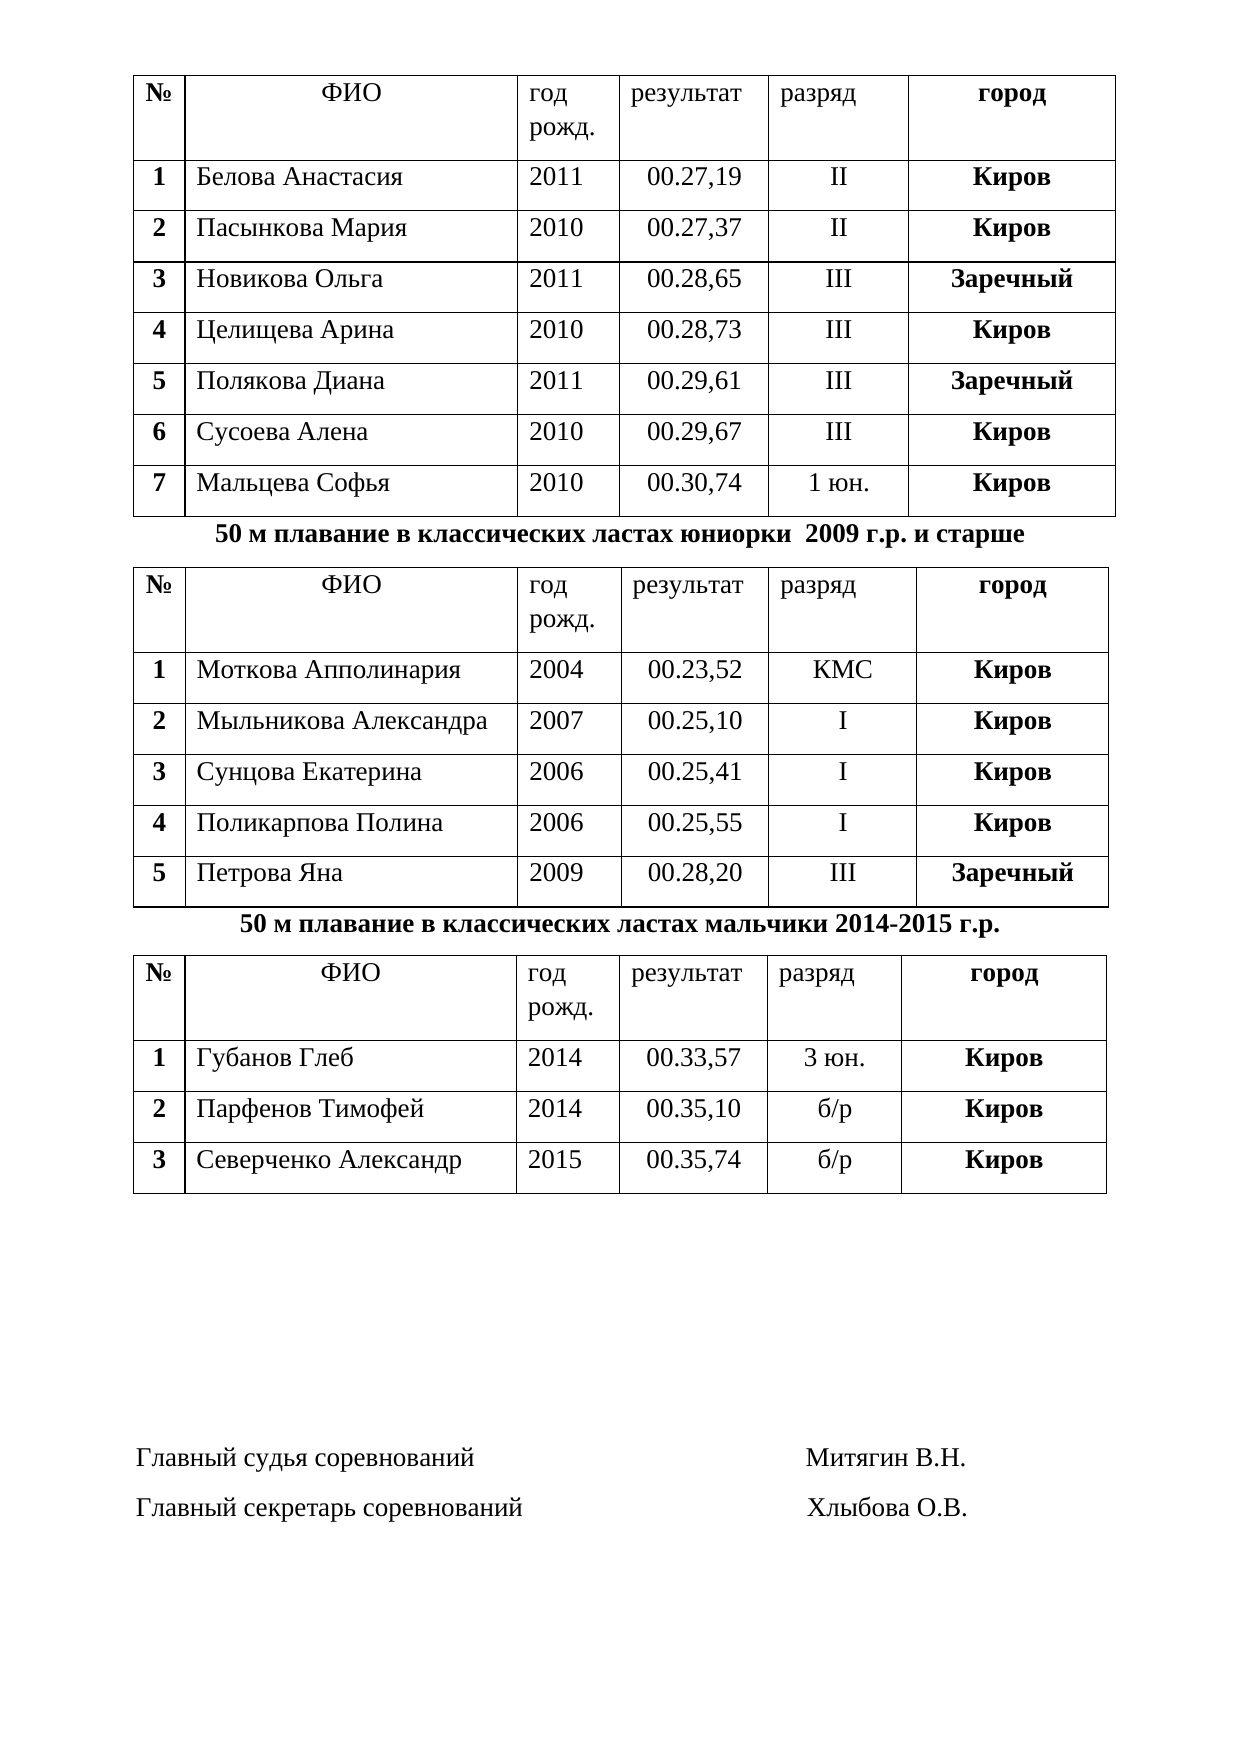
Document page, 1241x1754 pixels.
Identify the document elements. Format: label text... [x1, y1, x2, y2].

table_cell Киров [902, 1092, 1106, 1142]
table_header год рожд. [518, 76, 619, 159]
table_cell б/р [768, 1143, 901, 1193]
table_cell Полякова Диана [186, 364, 517, 414]
table_cell III [769, 364, 908, 414]
table_cell 00.23,52 [622, 653, 768, 703]
table_cell Северченко Александр [186, 1143, 516, 1193]
table_cell Мыльникова Александра [186, 704, 517, 754]
table_cell 2014 [517, 1041, 619, 1091]
table_cell 5 [134, 364, 184, 414]
table_header результат [620, 76, 768, 159]
table_cell 4 [134, 313, 184, 363]
table_header город [902, 956, 1106, 1040]
table_cell 2011 [518, 364, 619, 414]
table_header № [134, 76, 184, 159]
table_cell Киров [909, 415, 1115, 465]
table_header год рожд. [518, 568, 621, 652]
table_cell Сусоева Алена [186, 415, 517, 465]
table_cell 3 [134, 1143, 184, 1193]
table_cell Заречный [917, 857, 1108, 906]
table_header год рожд. [517, 956, 619, 1040]
table_cell 2 [134, 211, 184, 261]
table_header город [909, 76, 1115, 159]
table_cell 1 [134, 653, 185, 703]
table_cell III [769, 263, 908, 312]
table_cell Моткова Апполинария [186, 653, 517, 703]
table_header разряд [769, 76, 908, 159]
table_cell Пасынкова Мария [186, 211, 517, 261]
table_header результат [622, 568, 768, 652]
table_cell Мальцева Софья [186, 466, 517, 516]
table_cell 2 [134, 1092, 184, 1142]
table_cell 2011 [518, 263, 619, 312]
table_header результат [620, 956, 767, 1040]
table_cell I [769, 755, 916, 804]
table_cell 00.27,37 [620, 211, 768, 261]
table_cell КМС [769, 653, 916, 703]
table_header город [917, 568, 1108, 652]
table_cell 00.33,57 [620, 1041, 767, 1091]
table_cell 5 [134, 857, 185, 906]
table_cell Киров [917, 704, 1108, 754]
table_cell Киров [917, 653, 1108, 703]
table_cell Новикова Ольга [186, 263, 517, 312]
table_cell Губанов Глеб [186, 1041, 516, 1091]
table_cell Киров [909, 161, 1115, 210]
table_cell 00.25,10 [622, 704, 768, 754]
table_cell 00.28,73 [620, 313, 768, 363]
table_cell 3 [134, 755, 185, 804]
table_cell 1 [134, 1041, 184, 1091]
table_cell 00.28,20 [622, 857, 768, 906]
table_cell Парфенов Тимофей [186, 1092, 516, 1142]
table_cell I [769, 704, 916, 754]
text 50 м плавание в классических ластах мальчики 2014-2015 г.р. [75, 907, 1165, 939]
table_cell 2007 [518, 704, 621, 754]
table_cell 2010 [518, 211, 619, 261]
table_header ФИО [186, 956, 516, 1040]
table_cell 2009 [518, 857, 621, 906]
table_cell 3 [134, 263, 184, 312]
table_cell 2010 [518, 466, 619, 516]
table_header разряд [768, 956, 901, 1040]
table_cell 2006 [518, 755, 621, 804]
table_cell 00.29,67 [620, 415, 768, 465]
table_cell Киров [909, 211, 1115, 261]
table_cell 00.28,65 [620, 263, 768, 312]
table_cell Киров [902, 1041, 1106, 1091]
table_cell Киров [917, 755, 1108, 804]
table_cell 2014 [517, 1092, 619, 1142]
table_cell 00.25,55 [622, 806, 768, 856]
table_header ФИО [186, 568, 517, 652]
table_cell 2004 [518, 653, 621, 703]
table_cell Киров [909, 313, 1115, 363]
table_cell 2 [134, 704, 185, 754]
table_cell 3 юн. [768, 1041, 901, 1091]
table_cell I [769, 806, 916, 856]
table_header № [134, 956, 184, 1040]
table_cell 2006 [518, 806, 621, 856]
table_cell Поликарпова Полина [186, 806, 517, 856]
table_cell II [769, 161, 908, 210]
table_cell Киров [917, 806, 1108, 856]
table_cell 00.35,74 [620, 1143, 767, 1193]
table_cell 2015 [517, 1143, 619, 1193]
table_cell 00.29,61 [620, 364, 768, 414]
table_cell 1 юн. [769, 466, 908, 516]
table_header разряд [769, 568, 916, 652]
table_cell II [769, 211, 908, 261]
table_cell 00.30,74 [620, 466, 768, 516]
table_cell Заречный [909, 263, 1115, 312]
table_cell Сунцова Екатерина [186, 755, 517, 804]
table_cell 4 [134, 806, 185, 856]
table_cell Заречный [909, 364, 1115, 414]
table_cell 7 [134, 466, 184, 516]
table_cell 00.35,10 [620, 1092, 767, 1142]
table_cell III [769, 857, 916, 906]
table_cell Киров [902, 1143, 1106, 1193]
table_cell Петрова Яна [186, 857, 517, 906]
table_header ФИО [186, 76, 517, 159]
text 50 м плавание в классических ластах юниорки 2009 г.р. и старше [75, 517, 1165, 548]
table_cell Целищева Арина [186, 313, 517, 363]
table_cell Киров [909, 466, 1115, 516]
text Главный судья соревнований Митягин В.Н. [75, 1441, 1165, 1472]
table_header № [134, 568, 185, 652]
table_cell III [769, 313, 908, 363]
table_cell 6 [134, 415, 184, 465]
table_cell Белова Анастасия [186, 161, 517, 210]
table_cell 1 [134, 161, 184, 210]
text Главный секретарь соревнований Хлыбова О.В. [75, 1492, 1165, 1523]
table_cell III [769, 415, 908, 465]
table_cell 00.25,41 [622, 755, 768, 804]
table_cell 2010 [518, 313, 619, 363]
table_cell 2010 [518, 415, 619, 465]
table_cell б/р [768, 1092, 901, 1142]
table_cell 2011 [518, 161, 619, 210]
table_cell 00.27,19 [620, 161, 768, 210]
